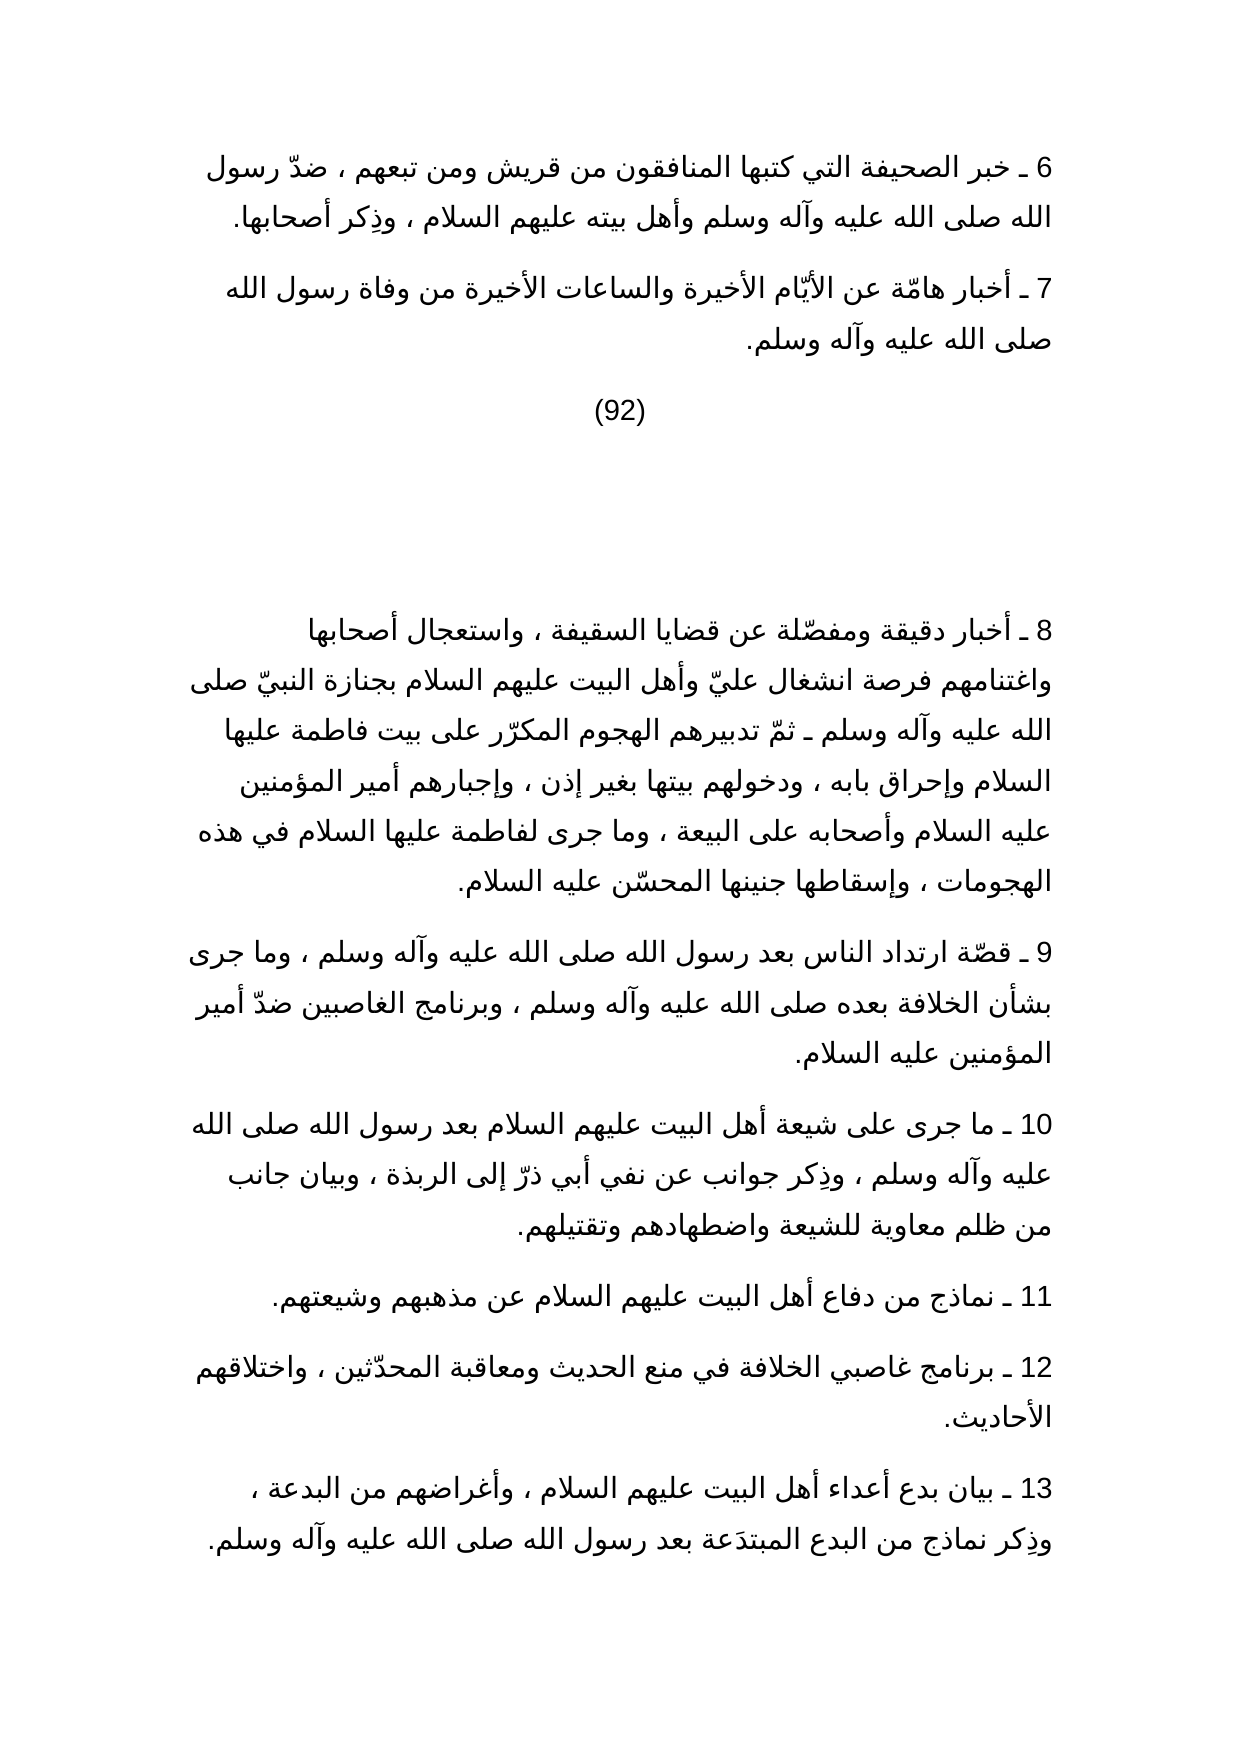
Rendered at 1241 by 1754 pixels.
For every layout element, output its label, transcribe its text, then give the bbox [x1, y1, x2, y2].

text 8 ـ أخبار دقيقة ومفصّلة عن قضايا السقيفة ، واستعجال أصحابها واغتنامهم فرصة انشغال عليّ وأهل البيت عليهم السلام بجنازة النبيّ صلى الله عليه وآله وسلم ـ ثمّ تدبيرهم الهجوم المكرّر على بيت فاطمة عليها السلام وإحراق بابه ، ودخولهم بيتها بغير إذن ، وإجبارهم أمير المؤمنين عليه السلام وأصحابه على البيعة ، وما جرى لفاطمة عليها السلام في هذه الهجومات ، وإسقاطها جنينها المحسّن عليه السلام. [187, 613, 1053, 898]
text 13 ـ بيان بدع أعداء أهل البيت عليهم السلام ، وأغراضهم من البدعة ، وذِكر نماذج من البدع المبتدَعة بعد رسول الله صلى الله عليه وآله وسلم. [187, 1471, 1053, 1555]
text 7 ـ أخبار هامّة عن الأيّام الأخيرة والساعات الأخيرة من وفاة رسول الله صلى الله عليه وآله وسلم. [187, 271, 1053, 355]
text 9 ـ قصّة ارتداد الناس بعد رسول الله صلى الله عليه وآله وسلم ، وما جرى بشأن الخلافة بعده صلى الله عليه وآله وسلم ، وبرنامج الغاصبين ضدّ أمير المؤمنين عليه السلام. [187, 935, 1053, 1069]
text 11 ـ نماذج من دفاع أهل البيت عليهم السلام عن مذهبهم وشيعتهم. [187, 1279, 1053, 1312]
text 6 ـ خبر الصحيفة التي كتبها المنافقون من قريش ومن تبعهم ، ضدّ رسول الله صلى الله عليه وآله وسلم وأهل بيته عليهم السلام ، وذِكر أصحابها. [187, 150, 1053, 234]
text (92) [187, 393, 1053, 426]
text 10 ـ ما جرى على شيعة أهل البيت عليهم السلام بعد رسول الله صلى الله عليه وآله وسلم ، وذِكر جوانب عن نفي أبي ذرّ إلى الربذة ، وبيان جانب من ظلم معاوية للشيعة واضطهادهم وتقتيلهم. [187, 1107, 1053, 1241]
text 12 ـ برنامج غاصبي الخلافة في منع الحديث ومعاقبة المحدّثين ، واختلاقهم الأحاديث. [187, 1350, 1053, 1434]
